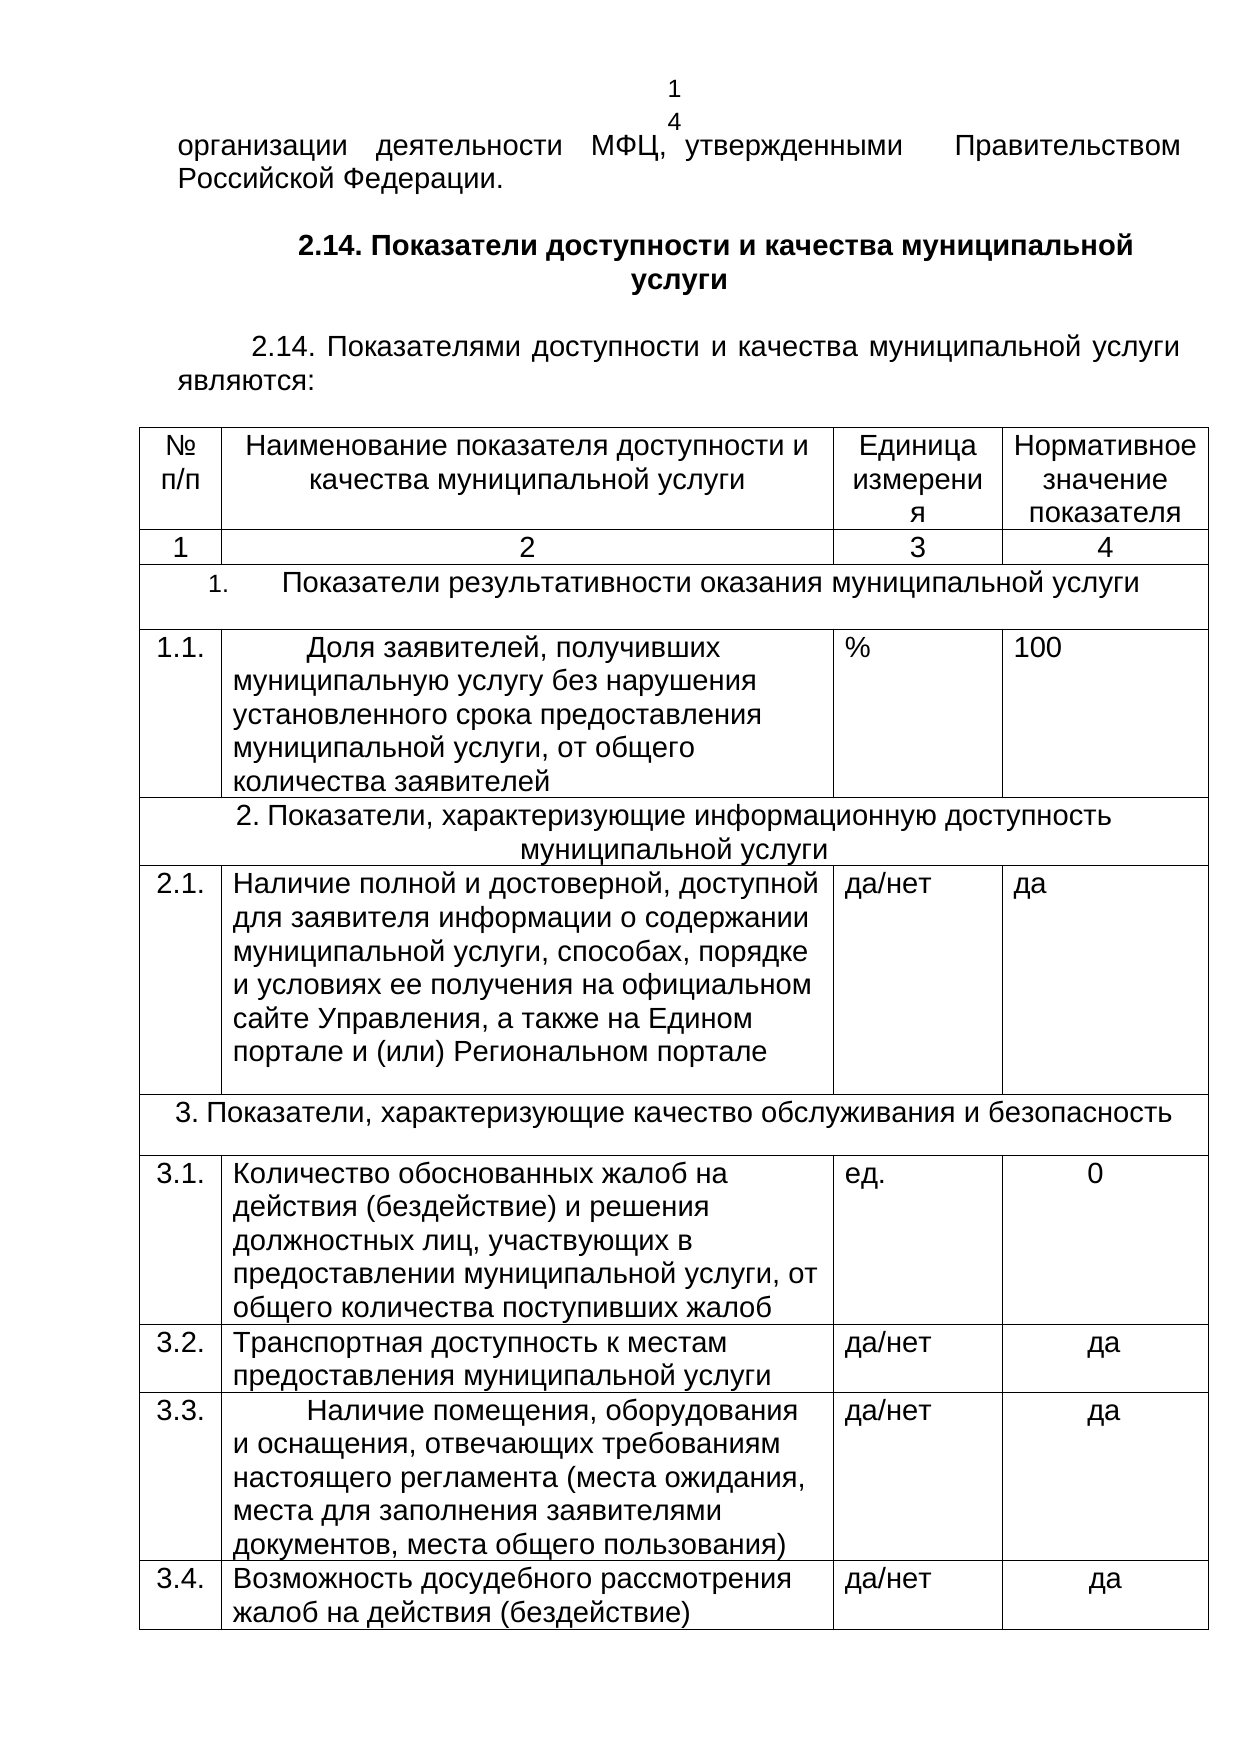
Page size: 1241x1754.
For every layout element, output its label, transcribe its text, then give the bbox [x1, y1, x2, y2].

table_cell 0 [1003, 1156, 1208, 1323]
table_cell да/нет [834, 1561, 1002, 1628]
table_cell 3.4. [140, 1561, 221, 1628]
table_cell да/нет [834, 866, 1002, 1094]
table_cell 100 [1003, 630, 1208, 797]
table_cell да [1003, 1561, 1208, 1628]
table_cell Возможность досудебного рассмотрения жалоб на действия (бездействие) должностных лиц в связи с рассмотрением заявления [691, 1561, 833, 1628]
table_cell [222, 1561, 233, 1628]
table_cell 2 [222, 530, 833, 563]
table_header Нормативное значение показателя [1003, 428, 1208, 529]
table_cell 3.2. [140, 1325, 221, 1392]
table_cell 3.3. [140, 1393, 221, 1560]
table_cell да [1003, 1325, 1208, 1392]
table_cell 1.1. [140, 630, 221, 797]
table_cell 2.1. [140, 866, 221, 1094]
table_cell Доля заявителей, получивших муниципальную услугу без нарушения установленного срока предоставления муниципальной услуги, от общего количества заявителей [222, 630, 306, 797]
table_cell 3.1. [140, 1156, 221, 1323]
table_cell 4 [1003, 530, 1208, 563]
table_header Единица измерения [834, 428, 1002, 529]
table_cell 1 [140, 530, 221, 563]
table_cell 3 [834, 530, 1002, 563]
table_cell ед. [834, 1156, 1002, 1323]
table_cell Количество обоснованных жалоб на действия (бездействие) и решения должностных лиц, участвующих в предоставлении муниципальной услуги, от общего количества поступивших жалоб [222, 1156, 833, 1323]
table_header Наименование показателя доступности и качества муниципальной услуги [222, 428, 833, 529]
table_cell 3. Показатели, характеризующие качество обслуживания и безопасность [140, 1095, 1208, 1155]
table_cell Наличие полной и достоверной, доступной для заявителя информации о содержании муниципальной услуги, способах, порядке и условиях ее получения на официальном сайте Управления, а также на Едином портале и (или) Региональном портале [222, 866, 833, 1094]
table_cell Показатели результативности оказания муниципальной услуги [140, 565, 1208, 628]
table_cell да [1003, 1393, 1208, 1560]
table_cell да [1003, 866, 1208, 1094]
table_cell % [834, 630, 1002, 797]
table_cell Наличие помещения, оборудования и оснащения, отвечающих требованиям настоящего регламента (места ожидания, места для заполнения заявителями документов, места общего пользования) [222, 1393, 306, 1560]
table_header № п/п [140, 428, 221, 529]
table_cell Транспортная доступность к местам предоставления муниципальной услуги [728, 1325, 833, 1392]
table_cell Доля заявителей, получивших муниципальную услугу без нарушения установленного срока предоставления муниципальной услуги, от общего количества заявителей [550, 630, 833, 797]
table_cell да/нет [834, 1325, 1002, 1392]
text 2.14. Показателями доступности и качества муниципальной услуги являются: [177, 329, 1181, 396]
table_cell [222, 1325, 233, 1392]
table_cell 2. Показатели, характеризующие информационную доступность муниципальной услуги [140, 798, 1208, 865]
text 2.14. Показатели доступности и качества муниципальной услуги [177, 228, 1181, 295]
table_cell Наличие помещения, оборудования и оснащения, отвечающих требованиям настоящего регламента (места ожидания, места для заполнения заявителями документов, места общего пользования) [722, 1393, 833, 1560]
table_cell да/нет [834, 1393, 1002, 1560]
